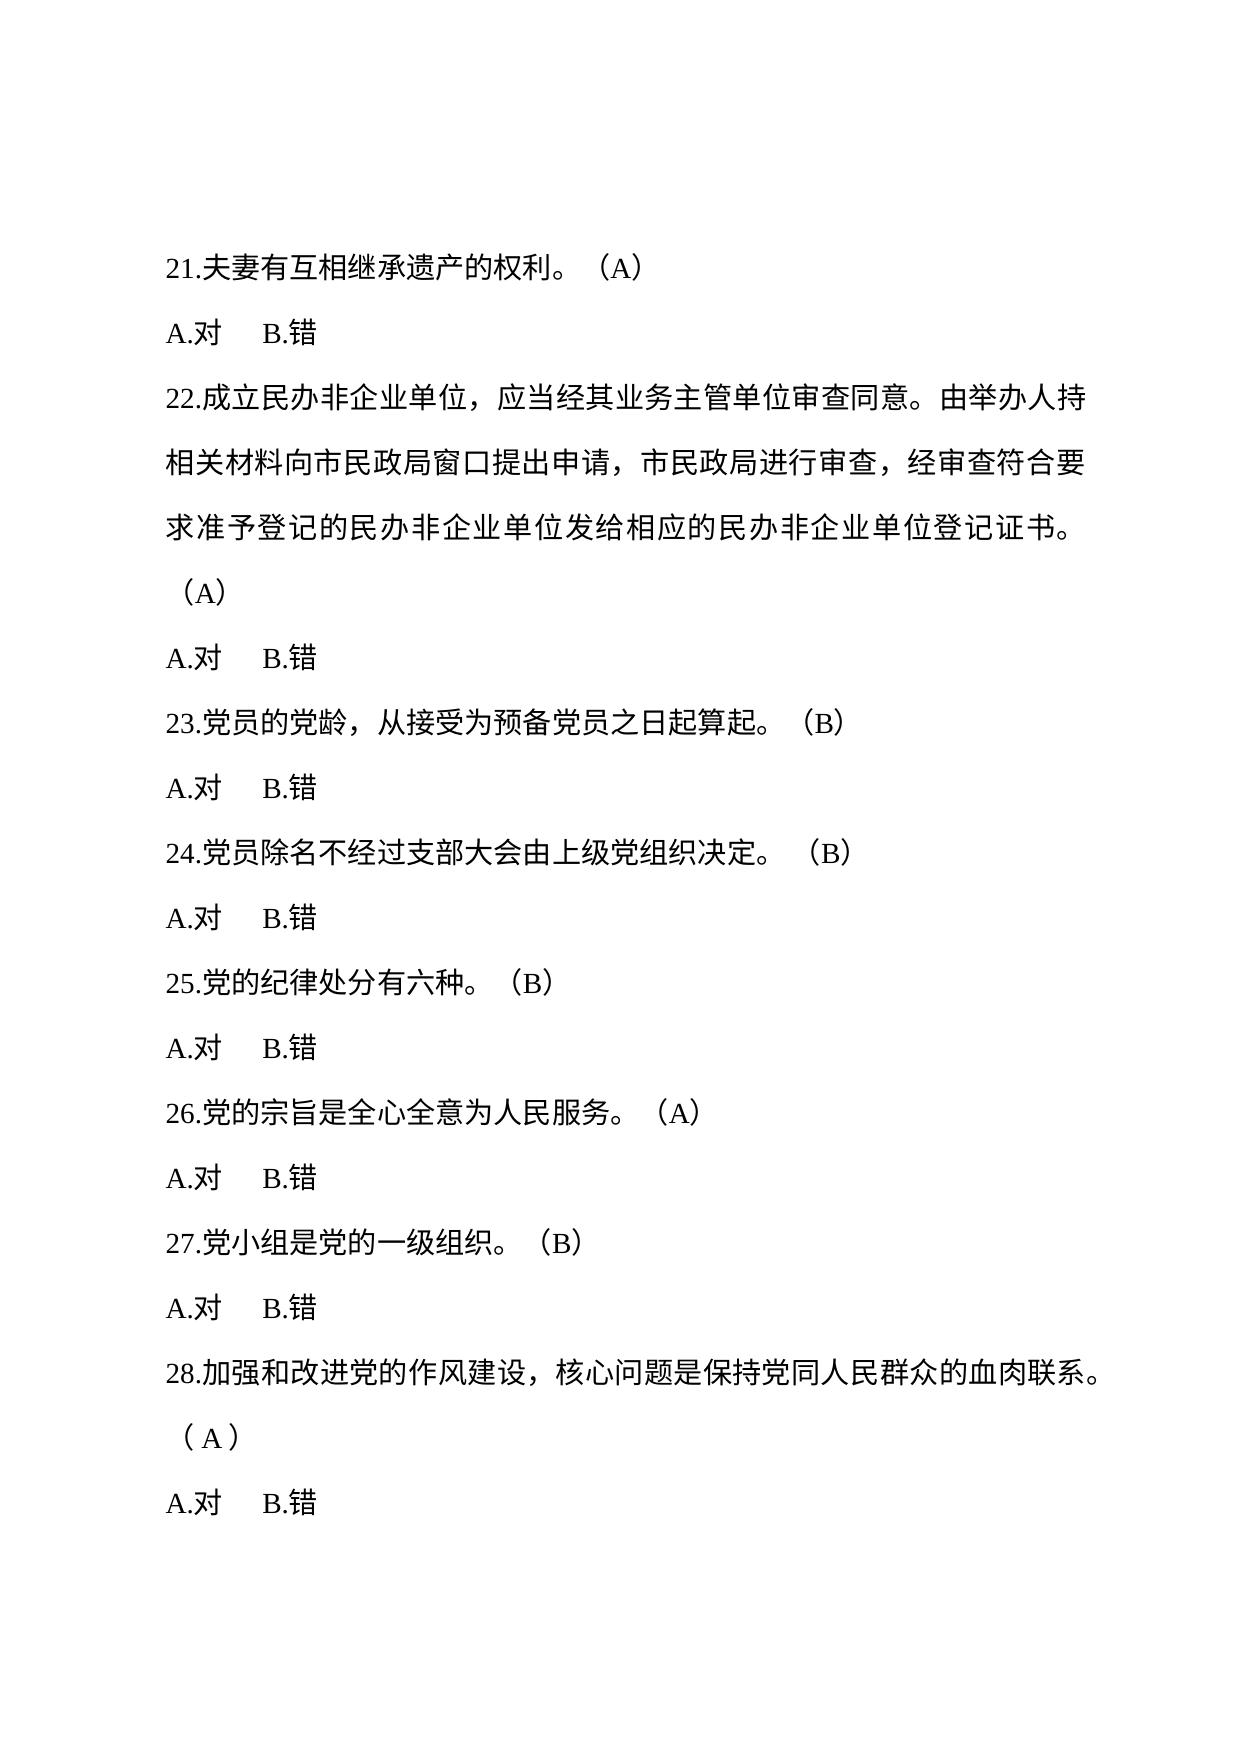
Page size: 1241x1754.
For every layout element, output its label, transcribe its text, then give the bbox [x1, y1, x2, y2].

text A.对 B.错 [165, 623, 1087, 688]
text 21.夫妻有互相继承遗产的权利。（A） [165, 233, 1087, 298]
text A.对 B.错 [165, 753, 1087, 818]
text 22.成立民办非企业单位，应当经其业务主管单位审查同意。由举办人持相关材料向市民政局窗口提出申请，市民政局进行审查，经审查符合要求准予登记的民办非企业单位发给相应的民办非企业单位登记证书。（A） [165, 363, 1087, 623]
text 28.加强和改进党的作风建设，核心问题是保持党同人民群众的血肉联系。（ A ） [165, 1338, 1087, 1468]
text A.对 B.错 [165, 1143, 1087, 1208]
text A.对 B.错 [165, 298, 1087, 363]
text A.对 B.错 [165, 883, 1087, 948]
text 25.党的纪律处分有六种。（B） [165, 948, 1087, 1013]
text A.对 B.错 [165, 1468, 1087, 1533]
text 23.党员的党龄，从接受为预备党员之日起算起。（B） [165, 688, 1087, 753]
text 26.党的宗旨是全心全意为人民服务。（A） [165, 1078, 1087, 1143]
text A.对 B.错 [165, 1013, 1087, 1078]
text 24.党员除名不经过支部大会由上级党组织决定。 （B） [165, 818, 1087, 883]
text 27.党小组是党的一级组织。（B） [165, 1208, 1087, 1273]
text A.对 B.错 [165, 1273, 1087, 1338]
